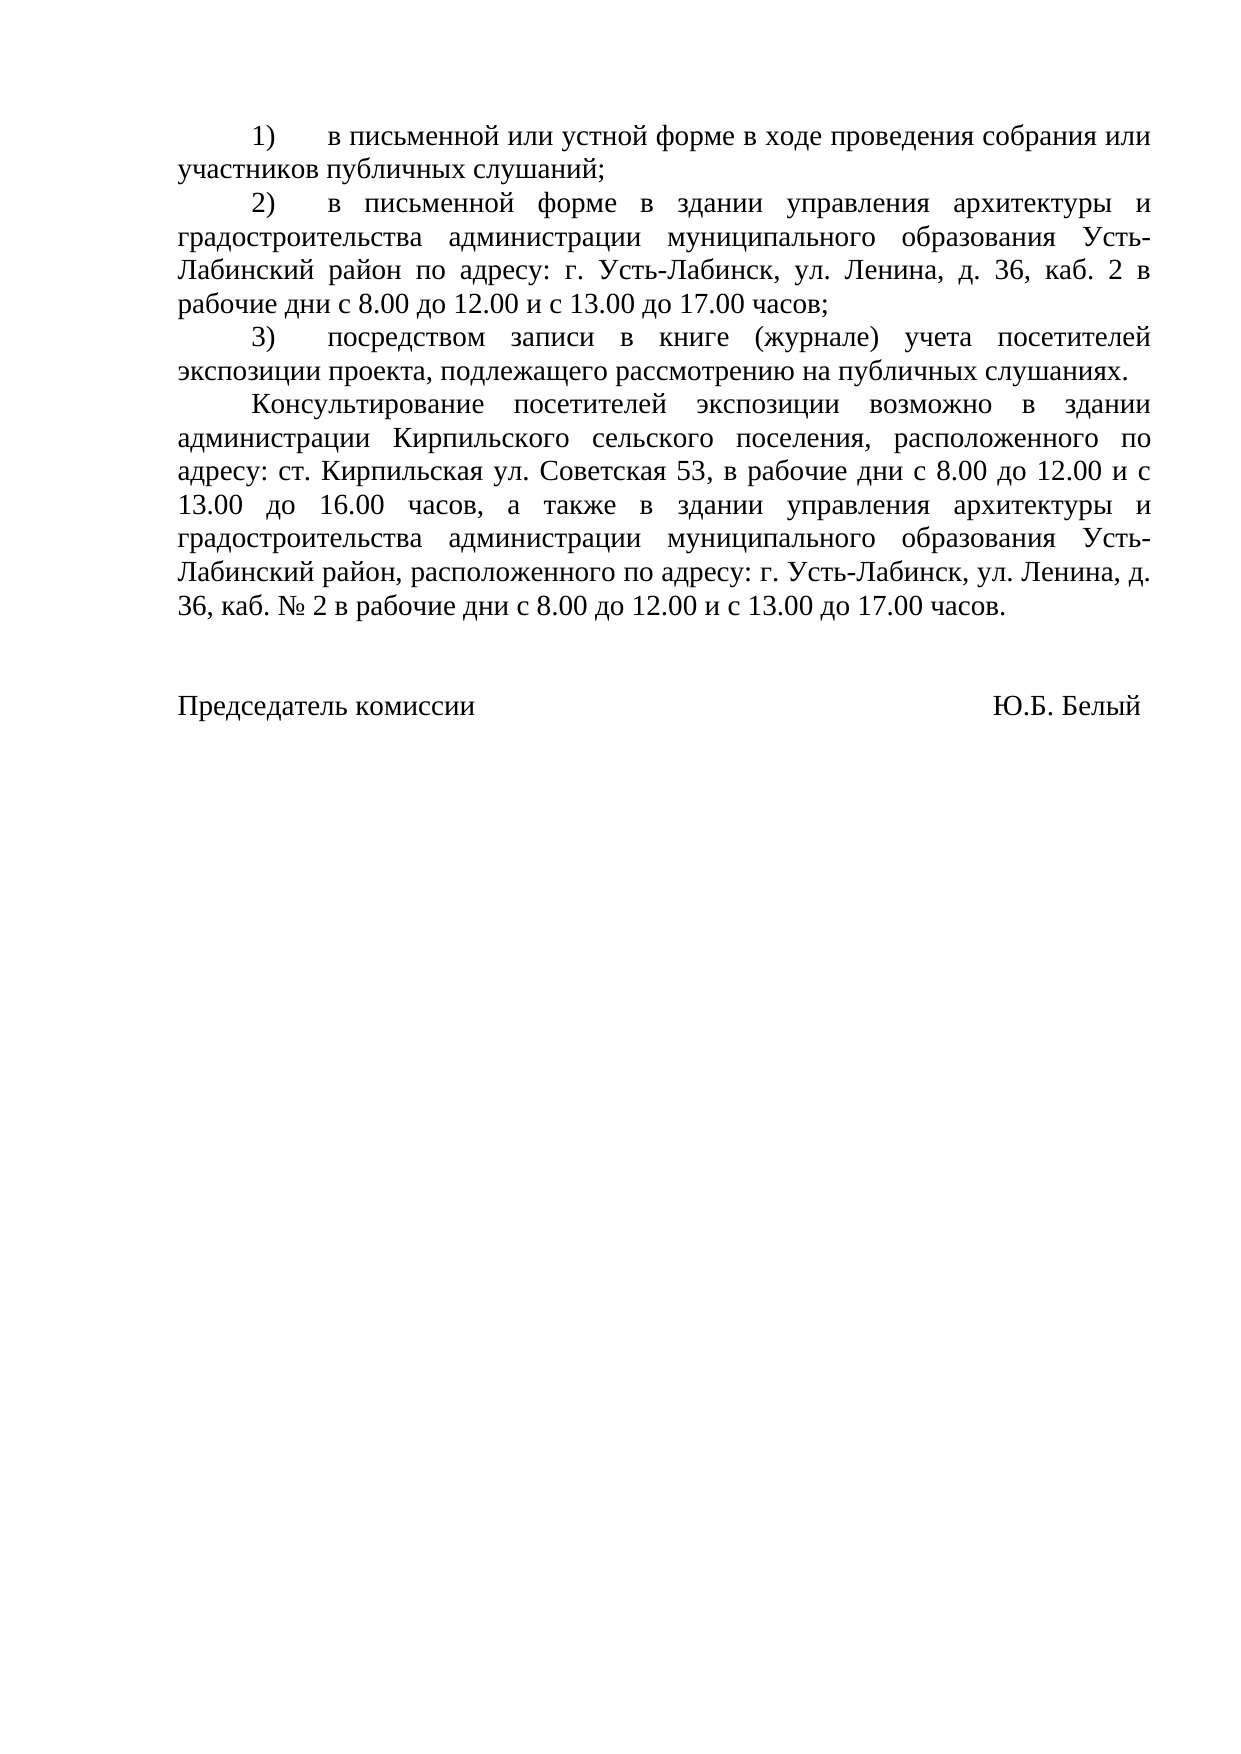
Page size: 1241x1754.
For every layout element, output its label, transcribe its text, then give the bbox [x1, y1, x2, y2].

text Председатель комиссии Ю.Б. Белый [177, 688, 1152, 722]
list посредством записи в книге (журнале) учета посетителей экспозиции проекта, подлежащего рассмотрению на публичных слушаниях. [177, 319, 1152, 386]
text Консультирование посетителей экспозиции возможно в здании администрации Кирпильского сельского поселения, расположенного по адресу: ст. Кирпильская ул. Советская 53, в рабочие дни с 8.00 до 12.00 и с 13.00 до 16.00 часов, а также в здании управления архитектуры и градостроительства администрации муниципального образования Усть-Лабинский район, расположенного по адресу: г. Усть-Лабинск, ул. Ленина, д. 36, каб. № 2 в рабочие дни с 8.00 до 12.00 и с 13.00 до 17.00 часов. [177, 386, 1152, 621]
list в письменной или устной форме в ходе проведения собрания или участников публичных слушаний; [177, 118, 1152, 185]
list в письменной форме в здании управления архитектуры и градостроительства администрации муниципального образования Усть-Лабинский район по адресу: г. Усть-Лабинск, ул. Ленина, д. 36, каб. 2 в рабочие дни с 8.00 до 12.00 и с 13.00 до 17.00 часов; [177, 185, 1152, 319]
